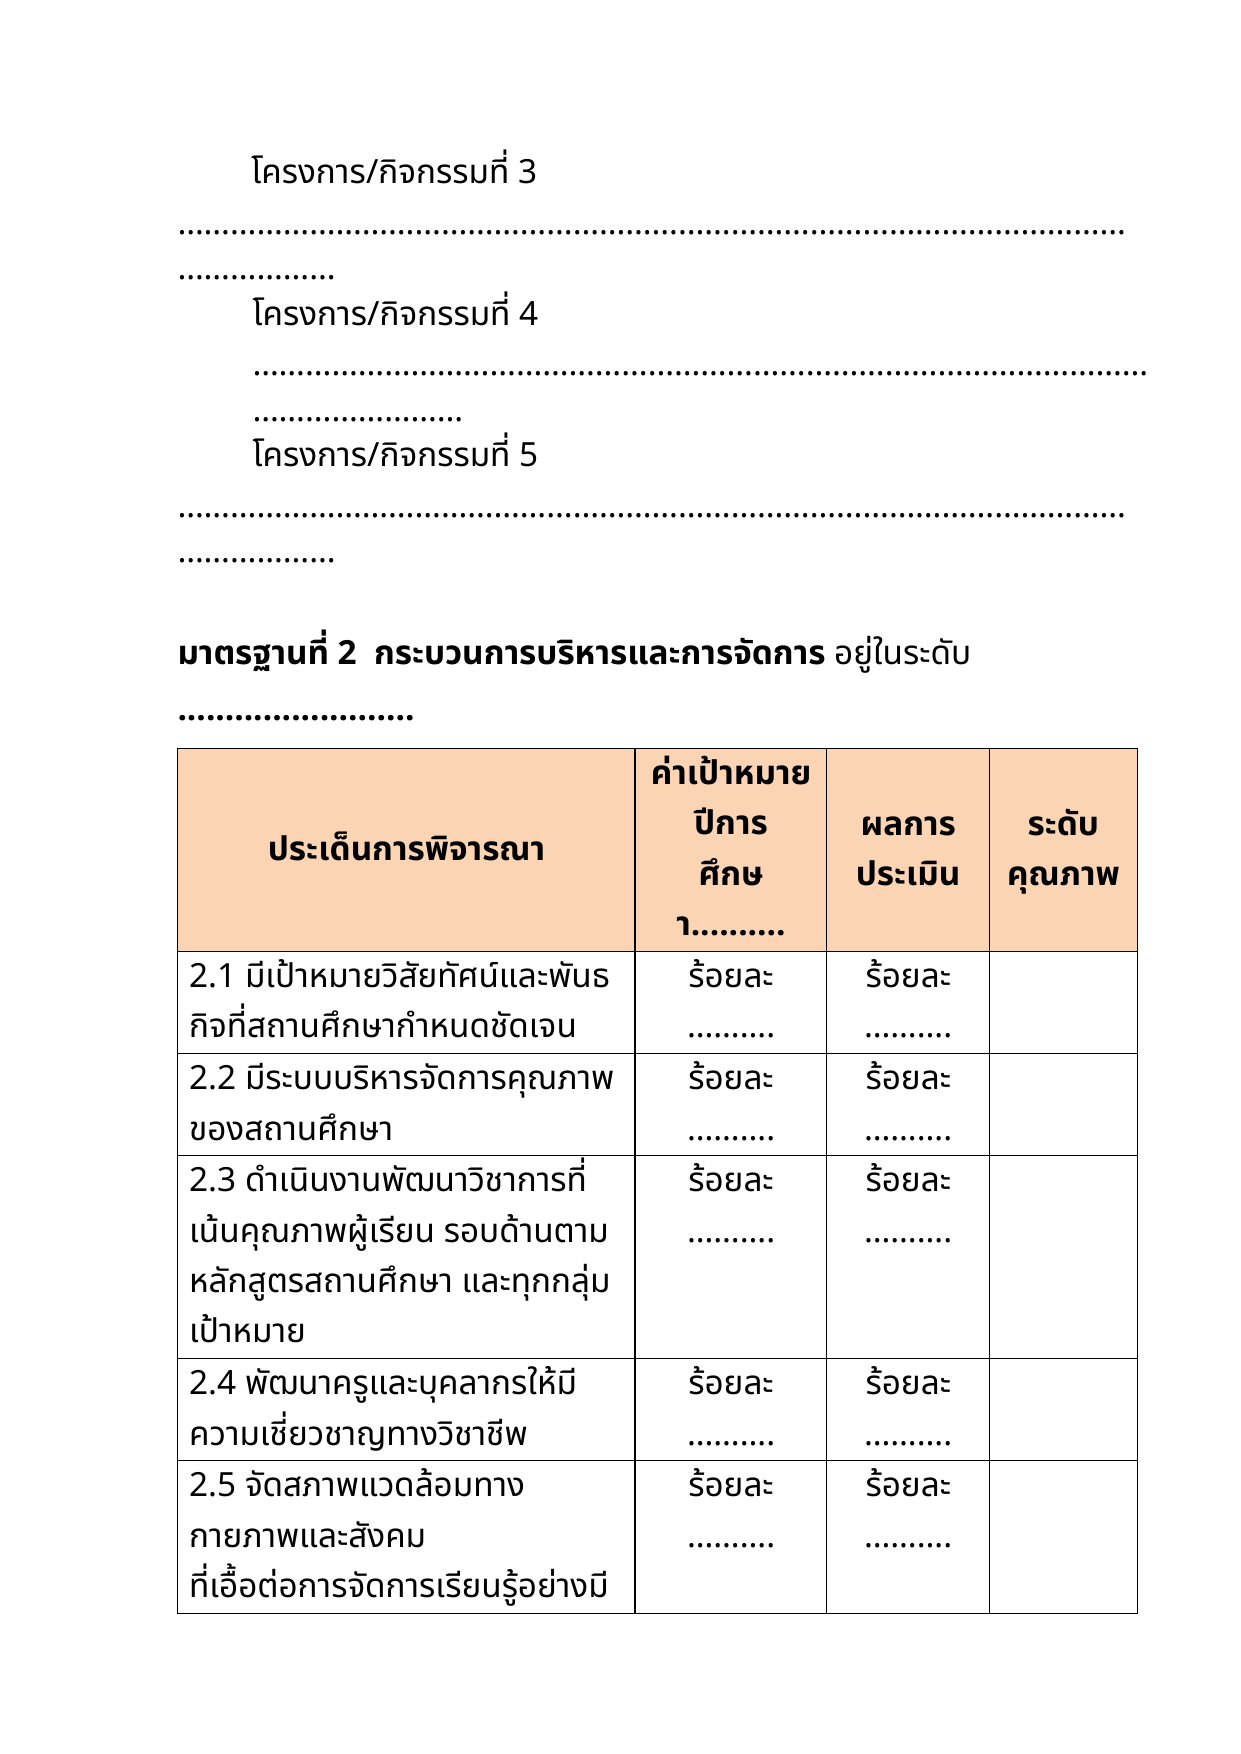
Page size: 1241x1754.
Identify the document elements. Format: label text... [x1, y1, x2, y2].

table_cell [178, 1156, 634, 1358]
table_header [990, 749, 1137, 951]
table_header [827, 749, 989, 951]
text โครงการ/กิจกรรมที่ 5 ……………………………………………………………………………………………………………… [177, 431, 1152, 572]
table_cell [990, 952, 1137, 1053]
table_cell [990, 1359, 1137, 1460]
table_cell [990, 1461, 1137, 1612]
text มาตรฐานที่ 2 กระบวนการบริหารและการจัดการ อยู่ในระดับ ......................... [177, 629, 1152, 731]
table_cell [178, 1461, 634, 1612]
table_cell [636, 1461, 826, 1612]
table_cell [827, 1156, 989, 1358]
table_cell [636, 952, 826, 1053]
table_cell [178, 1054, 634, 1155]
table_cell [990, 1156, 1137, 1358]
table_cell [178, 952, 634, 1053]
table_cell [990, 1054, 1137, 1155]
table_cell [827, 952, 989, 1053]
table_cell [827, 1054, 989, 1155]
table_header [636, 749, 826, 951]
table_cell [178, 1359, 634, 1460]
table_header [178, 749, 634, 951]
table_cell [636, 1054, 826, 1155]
text โครงการ/กิจกรรมที่ 4 ……………………………………………………………………………………………………………… [252, 289, 1152, 431]
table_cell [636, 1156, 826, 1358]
text โครงการ/กิจกรรมที่ 3 ……………………………………………………………………………………………………………… [177, 148, 1152, 289]
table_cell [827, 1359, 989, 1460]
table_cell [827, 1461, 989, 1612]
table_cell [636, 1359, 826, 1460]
